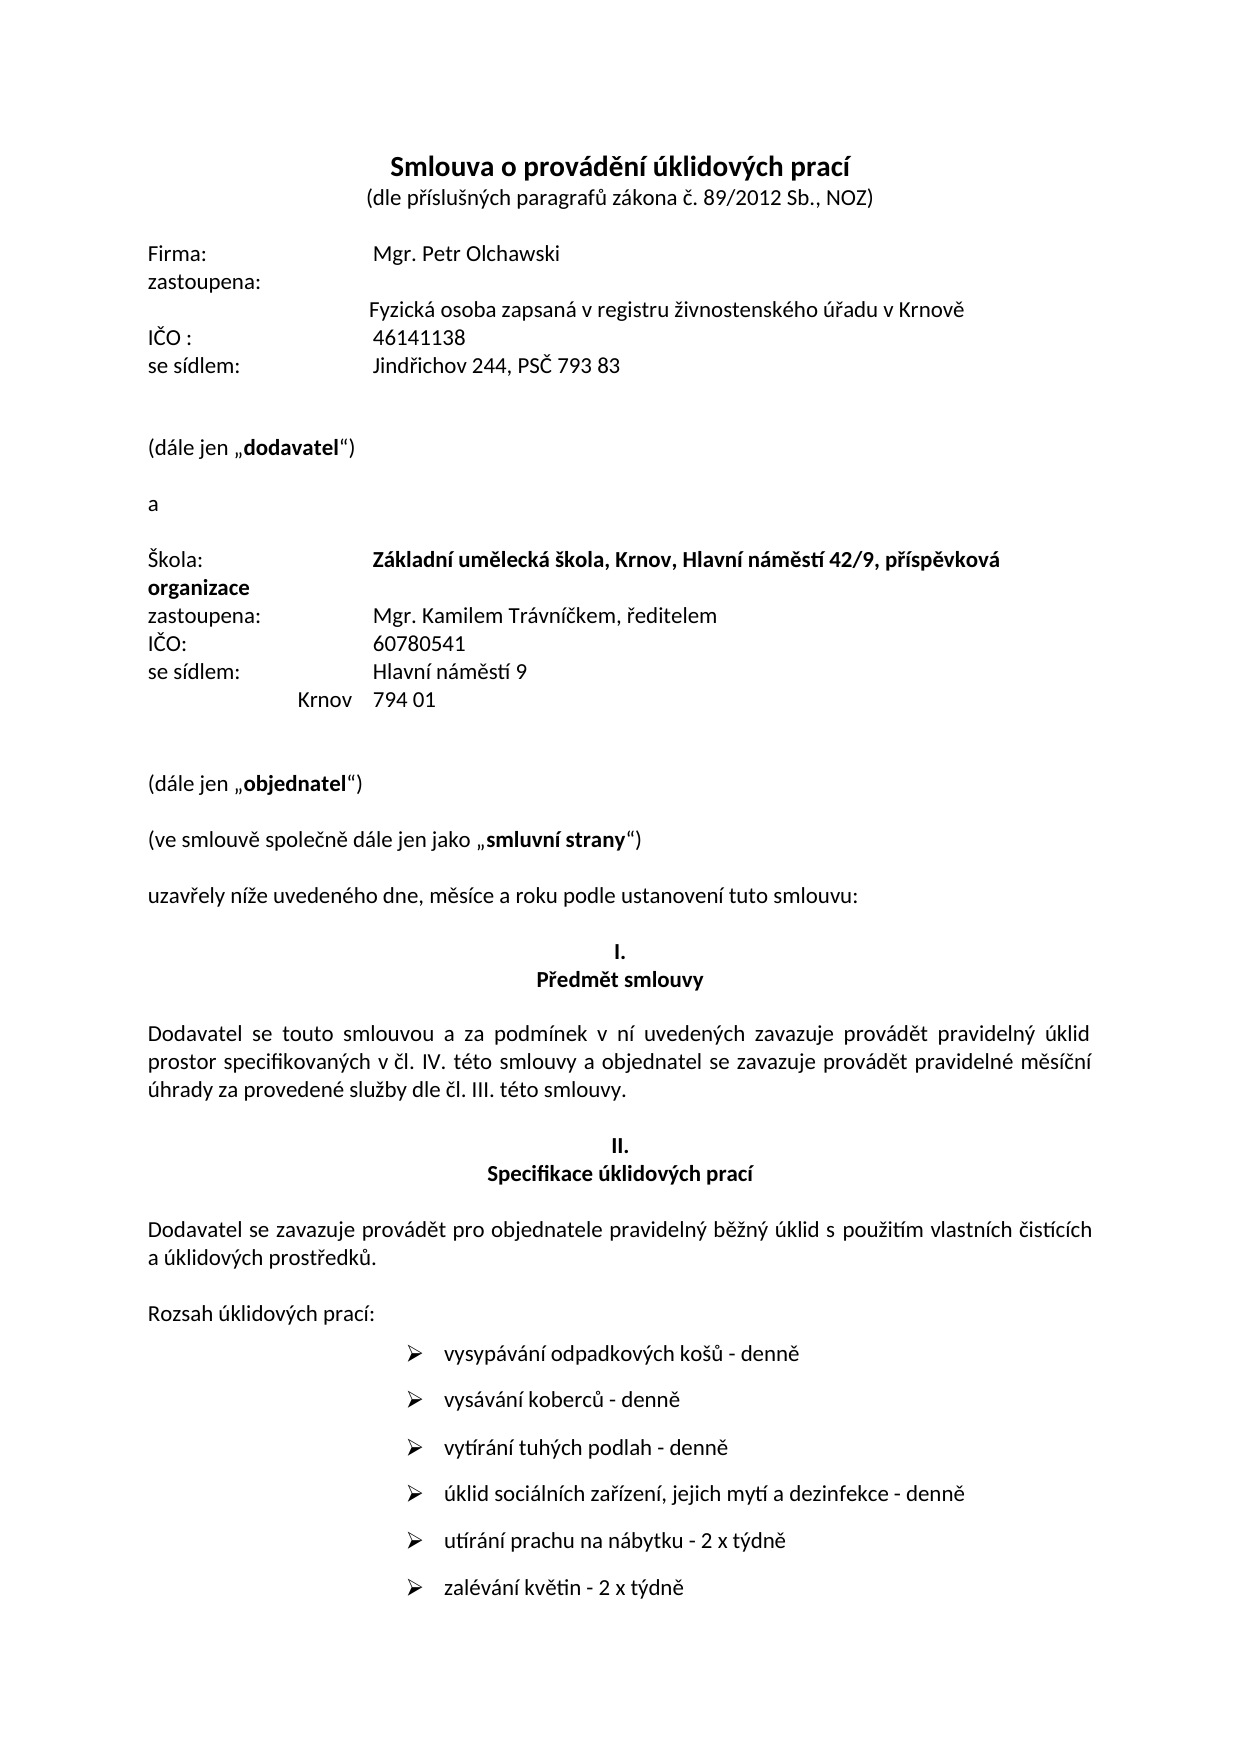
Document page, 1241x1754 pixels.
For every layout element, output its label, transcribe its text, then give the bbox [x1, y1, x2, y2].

text a [148, 489, 1092, 517]
text Škola: Základní umělecká škola, Krnov, Hlavní náměstí 42/9, příspěvková organizace [148, 545, 1092, 601]
text I. [148, 937, 1092, 965]
text Smlouva o provádění úklidových prací [148, 148, 1092, 183]
text (ve smlouvě společně dále jen jako „smluvní strany“) [148, 825, 1092, 853]
text Dodavatel se zavazuje provádět pro objednatele pravidelný běžný úklid s použitím vlastních čistících a úklidových prostředků. [148, 1215, 1092, 1271]
text Předmět smlouvy [148, 965, 1092, 993]
list vytírání tuhých podlah - denně [406, 1421, 1092, 1468]
text (dále jen „objednatel“) [148, 769, 1092, 797]
list úklid sociálních zařízení, jejich mytí a dezinfekce - denně [406, 1468, 1092, 1515]
text Dodavatel se touto smlouvou a za podmínek v ní uvedených zavazuje provádět pravidelný úklid prostor specifikovaných v čl. IV. této smlouvy a objednatel se zavazuje provádět pravidelné měsíční úhrady za provedené služby dle čl. III. této smlouvy. [148, 1019, 1092, 1103]
text uzavřely níže uvedeného dne, měsíce a roku podle ustanovení tuto smlouvu: [148, 881, 1092, 909]
text zastoupena: [148, 267, 1092, 295]
list vysávání koberců - denně [406, 1374, 1092, 1421]
text Krnov 794 01 [221, 685, 1092, 713]
list vysypávání odpadkových košů - denně [406, 1327, 1092, 1374]
text IČO: 60780541 [148, 629, 1092, 657]
text se sídlem: Jindřichov 244, PSČ 793 83 [148, 351, 1092, 379]
text Firma: Mgr. Petr Olchawski [148, 239, 1092, 267]
text (dále jen „dodavatel“) [148, 433, 1092, 461]
text Specifikace úklidových prací [148, 1159, 1092, 1187]
text se sídlem: Hlavní náměstí 9 [148, 657, 1092, 685]
text zastoupena: Mgr. Kamilem Trávníčkem, ředitelem [148, 601, 1092, 629]
text IČO : 46141138 [148, 323, 1092, 351]
list utírání prachu na nábytku - 2 x týdně [406, 1515, 1092, 1562]
list zalévání květin - 2 x týdně [406, 1562, 1092, 1609]
text (dle příslušných paragrafů zákona č. 89/2012 Sb., NOZ) [148, 183, 1092, 211]
text Rozsah úklidových prací: [148, 1299, 1092, 1327]
text II. [148, 1131, 1092, 1159]
text Fyzická osoba zapsaná v registru živnostenského úřadu v Krnově [295, 295, 1092, 323]
